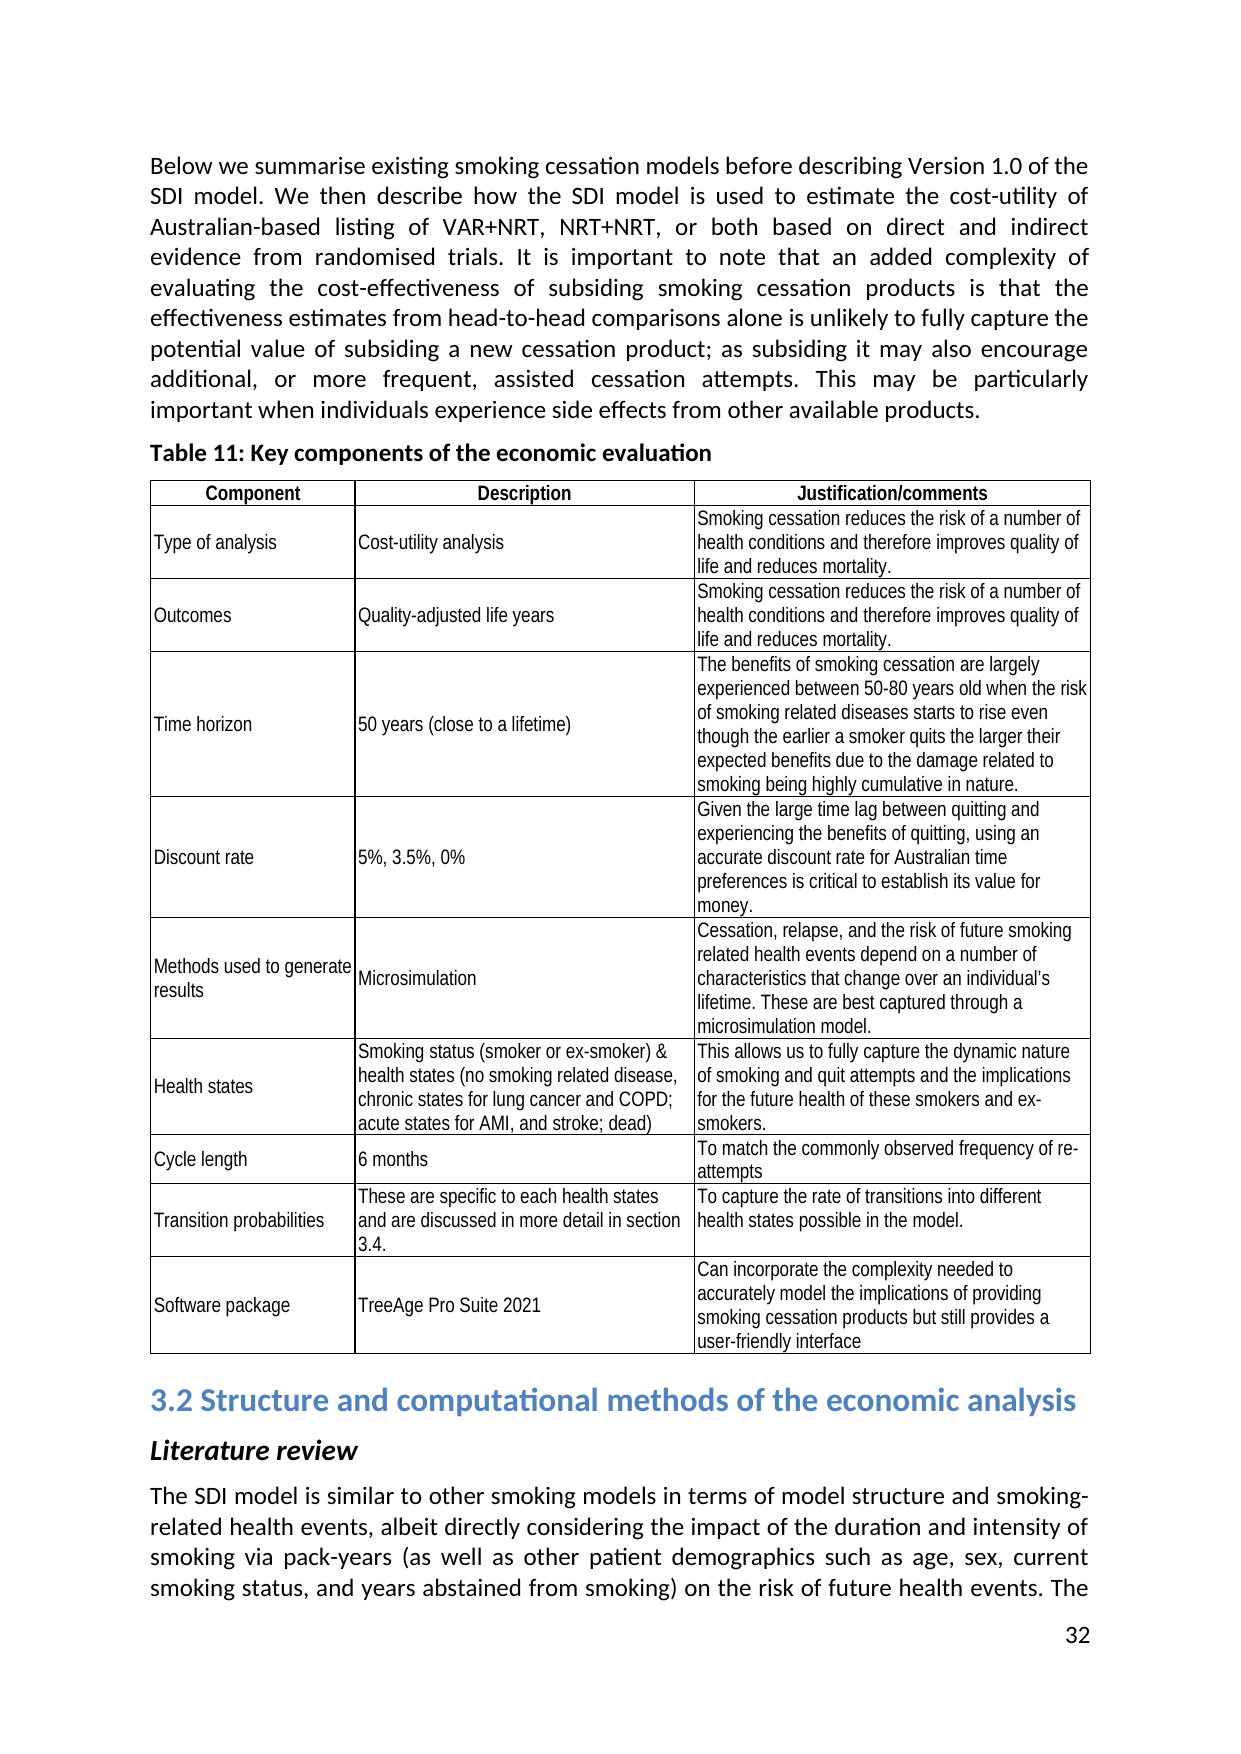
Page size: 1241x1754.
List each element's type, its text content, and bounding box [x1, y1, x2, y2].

table_cell 50 years (close to a lifetime) [356, 652, 694, 796]
table_cell These are specific to each health states and are discussed in more detail in section 3.4. [356, 1184, 694, 1256]
table_cell Cost-utility analysis [356, 506, 694, 578]
table_cell Smoking cessation reduces the risk of a number of health conditions and therefore improves quality of life and reduces mortality. [695, 506, 1090, 578]
table_cell 5%, 3.5%, 0% [356, 797, 694, 917]
table_cell Discount rate [151, 797, 354, 917]
table_cell Type of analysis [151, 506, 354, 578]
table_cell Time horizon [151, 652, 354, 796]
table_cell Software package [151, 1257, 354, 1353]
subtitle Literature review [150, 1432, 1090, 1468]
table_cell 6 months [356, 1135, 694, 1183]
table_cell Cycle length [151, 1135, 354, 1183]
table_cell Health states [151, 1039, 354, 1134]
table_cell The benefits of smoking cessation are largely experienced between 50-80 years old when the risk of smoking related diseases starts to rise even though the earlier a smoker quits the larger their expected benefits due to the damage related to smoking being highly cumulative in nature. [695, 652, 1090, 796]
table_cell Outcomes [151, 579, 354, 651]
table_cell Transition probabilities [151, 1184, 354, 1256]
table_cell Cessation, relapse, and the risk of future smoking related health events depend on a number of characteristics that change over an individual’s lifetime. These are best captured through a microsimulation model. [695, 918, 1090, 1037]
table_cell Smoking cessation reduces the risk of a number of health conditions and therefore improves quality of life and reduces mortality. [695, 579, 1090, 651]
table_cell To capture the rate of transitions into different health states possible in the model. [695, 1184, 1090, 1256]
table_header Component [151, 481, 354, 505]
table_header Justification/comments [695, 481, 1090, 505]
table_cell Methods used to generate results [151, 918, 354, 1037]
table_cell Given the large time lag between quitting and experiencing the benefits of quitting, using an accurate discount rate for Australian time preferences is critical to establish its value for money. [695, 797, 1090, 917]
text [150, 1481, 1090, 1603]
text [150, 150, 1090, 425]
subtitle 3.2 Structure and computational methods of the economic analysis [150, 1379, 1090, 1420]
table_cell TreeAge Pro Suite 2021 [356, 1257, 694, 1353]
table_cell Can incorporate the complexity needed to accurately model the implications of providing smoking cessation products but still provides a user-friendly interface [695, 1257, 1090, 1353]
table_cell To match the commonly observed frequency of re-attempts [695, 1135, 1090, 1183]
table_cell Quality-adjusted life years [356, 579, 694, 651]
text Table 11: Key components of the economic evaluation [150, 437, 1090, 468]
table_cell Microsimulation [356, 918, 694, 1037]
table_cell This allows us to fully capture the dynamic nature of smoking and quit attempts and the implications for the future health of these smokers and ex-smokers. [695, 1039, 1090, 1134]
table_cell Smoking status (smoker or ex-smoker) & health states (no smoking related disease, chronic states for lung cancer and COPD; acute states for AMI, and stroke; dead) [356, 1039, 694, 1134]
table_header Description [356, 481, 694, 505]
